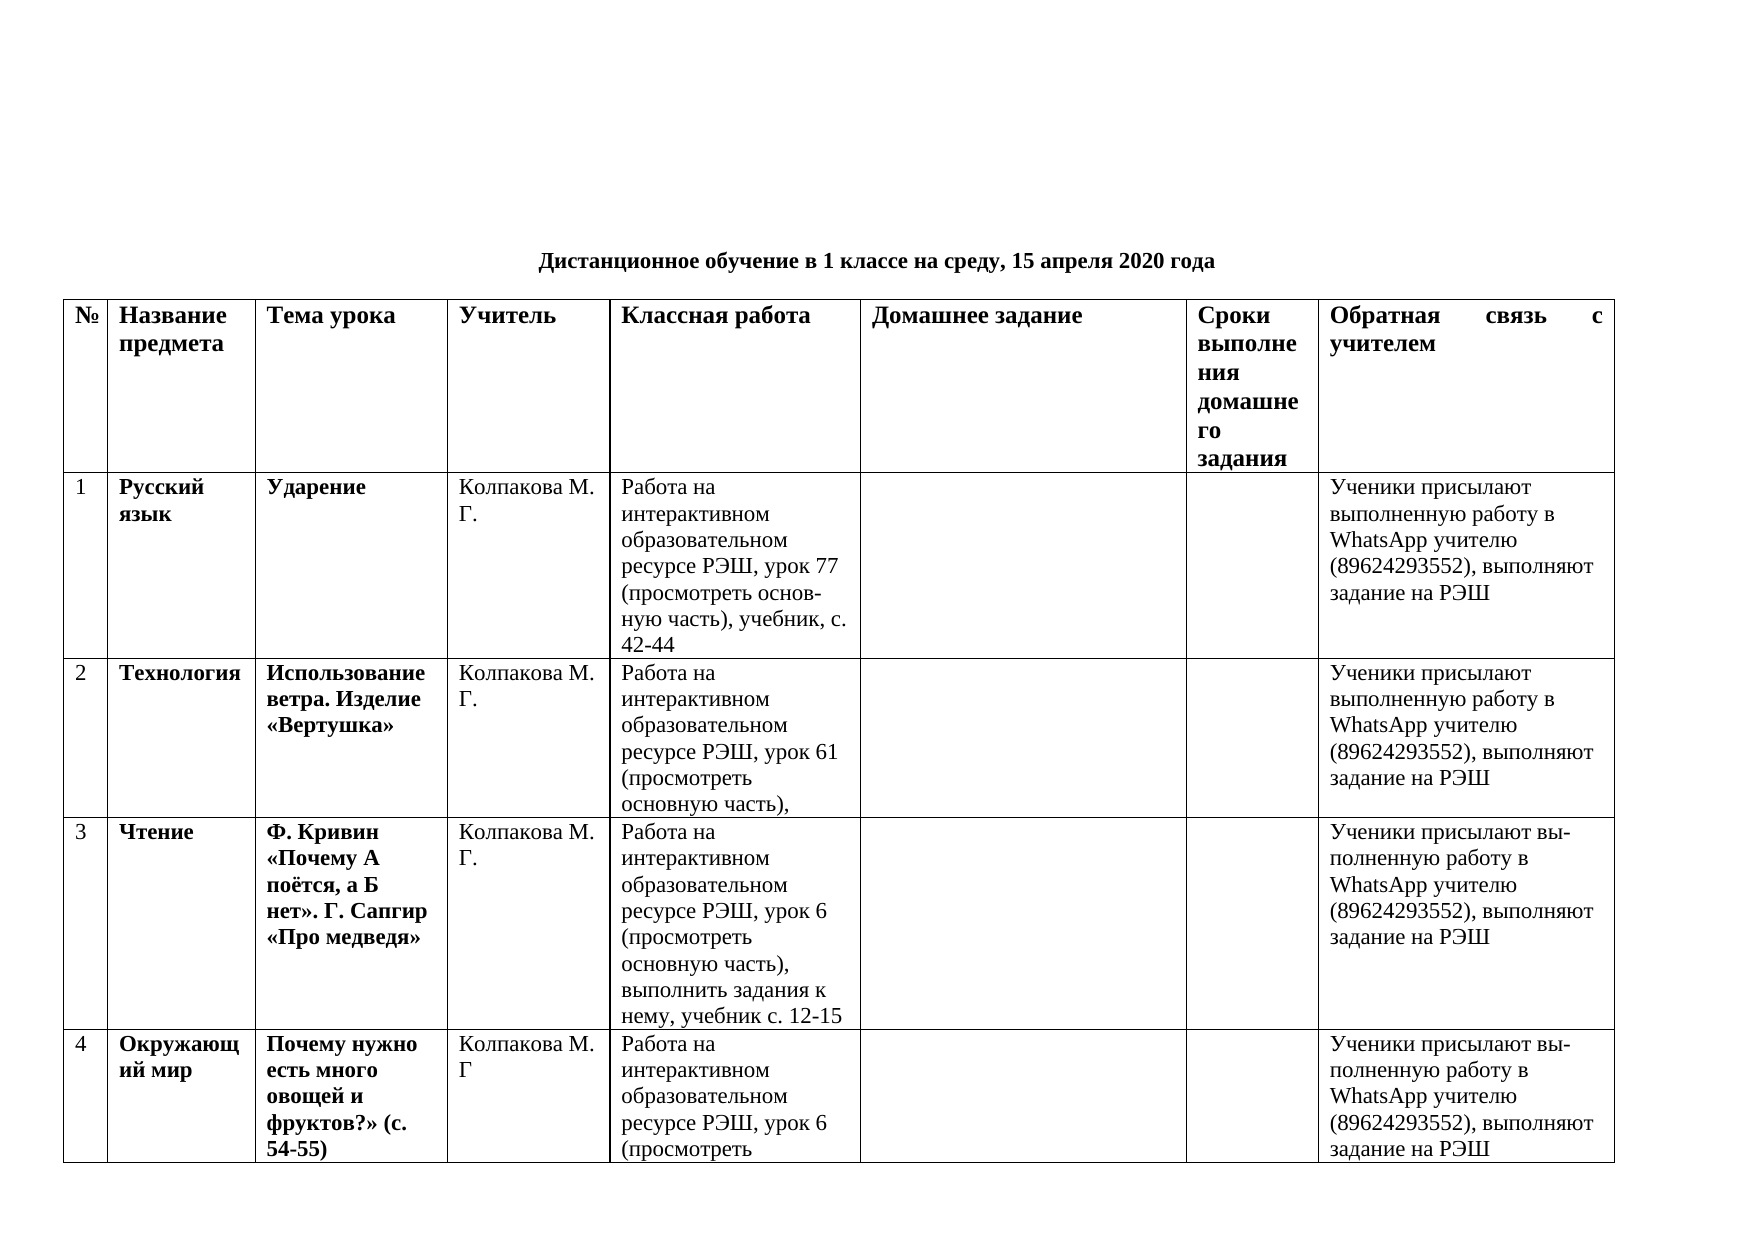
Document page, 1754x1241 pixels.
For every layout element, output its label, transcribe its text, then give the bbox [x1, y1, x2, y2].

table_header Тема урока [256, 300, 447, 472]
table_cell [1187, 818, 1318, 1029]
table_cell Ф. Кривин «Почему А поётся, а Б нет». Г. Сапгир «Про медведя» [256, 818, 447, 1029]
table_cell [861, 473, 1186, 658]
table_header № [64, 300, 107, 472]
table_cell Ученики присылают выполненную работу в WhatsApp учителю (89624293552), выполняют задание на РЭШ [1319, 659, 1614, 817]
table_header Название предмета [108, 300, 255, 472]
table_cell Технология [108, 659, 255, 817]
table_cell [861, 818, 1186, 1029]
table_cell 4 [64, 1030, 107, 1162]
table_cell Ученики присылают вы-полненную работу в WhatsApp учителю (89624293552), выполняют задание на РЭШ [1319, 818, 1614, 1029]
table_cell Использование ветра. Изделие «Вертушка» [256, 659, 447, 817]
table_cell Окружающий мир [108, 1030, 255, 1162]
table_header Обратная связь с учителем [1319, 300, 1614, 472]
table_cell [611, 1030, 860, 1162]
table_cell [861, 659, 1186, 817]
table_cell Работа на интерактивном образовательном ресурсе РЭШ, урок 77 (просмотреть основ-ную часть), учебник, с. 42-44 [611, 473, 860, 658]
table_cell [1319, 1030, 1614, 1162]
table_cell 1 [64, 473, 107, 658]
table_cell Колпакова М. Г [448, 1030, 609, 1162]
table_header Домашнее задание [861, 300, 1186, 472]
text Дистанционное обучение в 1 классе на среду, 15 апреля 2020 года [75, 248, 1679, 274]
table_cell Работа на интерактивном образовательном ресурсе РЭШ, урок 61 (просмотреть основную часть), [611, 659, 860, 817]
table_cell Колпакова М. Г. [448, 473, 609, 658]
table_cell Колпакова М. Г. [448, 659, 609, 817]
table_cell [1187, 659, 1318, 817]
table_cell [1187, 473, 1318, 658]
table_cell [256, 1030, 447, 1162]
table_cell Работа на интерактивном образовательном ресурсе РЭШ, урок 6 (просмотреть основную часть), выполнить задания к нему, учебник с. 12-15 [611, 818, 860, 1029]
table_header Учитель [448, 300, 609, 472]
table_cell Русский язык [108, 473, 255, 658]
table_cell Колпакова М. Г. [448, 818, 609, 1029]
table_cell Ученики присылают выполненную работу в WhatsApp учителю (89624293552), выполняют задание на РЭШ [1319, 473, 1614, 658]
table_cell 2 [64, 659, 107, 817]
table_cell [1187, 1030, 1318, 1162]
table_cell [861, 1030, 1186, 1162]
table_cell Чтение [108, 818, 255, 1029]
table_header Классная работа [611, 300, 860, 472]
table_cell Ударение [256, 473, 447, 658]
table_header Сроки выполнения домашнего задания [1187, 300, 1318, 472]
table_cell 3 [64, 818, 107, 1029]
